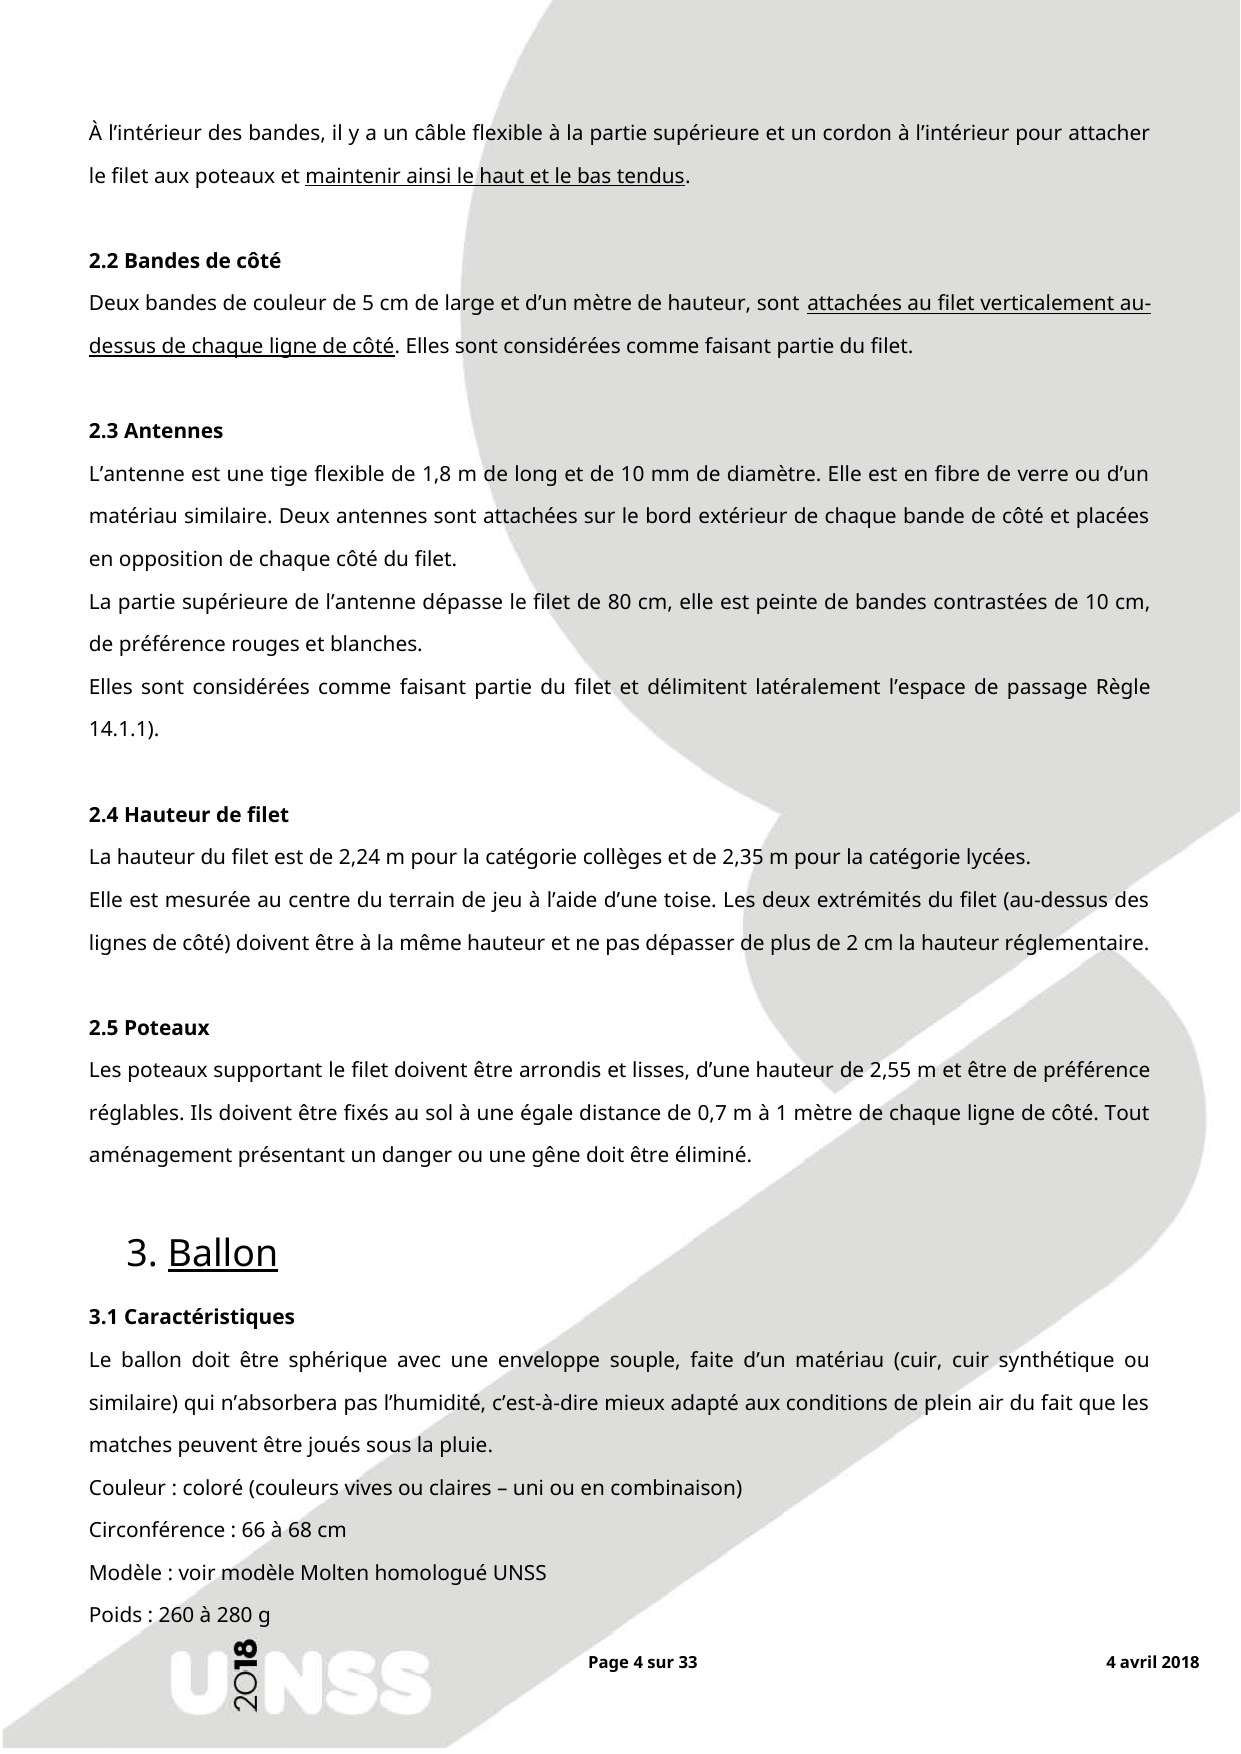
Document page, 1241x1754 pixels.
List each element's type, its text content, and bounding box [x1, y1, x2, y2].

text La hauteur du filet est de 2,24 m pour la catégorie collèges et de 2,35 m pour la catégorie lycées. [89, 842, 1152, 871]
text Circonférence : 66 à 68 cm [89, 1515, 1152, 1544]
text 2.2 Bandes de côté [89, 246, 1152, 274]
picture [2, 0, 1241, 1750]
text Elles sont considérées comme faisant partie du filet et délimitent latéralement l’espace de passage Règle 14.1.1). [89, 672, 1152, 743]
text Le ballon doit être sphérique avec une enveloppe souple, faite d’un matériau (cuir, cuir synthétique ou similaire) qui n’absorbera pas l’humidité, c’est-à-dire mieux adapté aux conditions de plein air du fait que les matches peuvent être joués sous la pluie. [89, 1345, 1152, 1459]
text L’antenne est une tige flexible de 1,8 m de long et de 10 mm de diamètre. Elle est en fibre de verre ou d’un matériau similaire. Deux antennes sont attachées sur le bord extérieur de chaque bande de côté et placées en opposition de chaque côté du filet. [89, 459, 1152, 573]
text 3. Ballon [126, 1226, 1152, 1277]
text Elle est mesurée au centre du terrain de jeu à l’aide d’une toise. Les deux extrémités du filet (au-dessus des lignes de côté) doivent être à la même hauteur et ne pas dépasser de plus de 2 cm la hauteur réglementaire. [89, 885, 1152, 956]
text 2.3 Antennes [89, 416, 1152, 445]
text Les poteaux supportant le filet doivent être arrondis et lisses, d’une hauteur de 2,55 m et être de préférence réglables. Ils doivent être fixés au sol à une égale distance de 0,7 m à 1 mètre de chaque ligne de côté. Tout aménagement présentant un danger ou une gêne doit être éliminé. [89, 1055, 1152, 1169]
text La partie supérieure de l’antenne dépasse le filet de 80 cm, elle est peinte de bandes contrastées de 10 cm, de préférence rouges et blanches. [89, 587, 1152, 658]
text Modèle : voir modèle Molten homologué UNSS [89, 1558, 1152, 1586]
text Couleur : coloré (couleurs vives ou claires – uni ou en combinaison) [89, 1473, 1152, 1501]
text 3.1 Caractéristiques [89, 1302, 1152, 1331]
text À l’intérieur des bandes, il y a un câble flexible à la partie supérieure et un cordon à l’intérieur pour attacher le filet aux poteaux et maintenir ainsi le haut et le bas tendus. [89, 118, 1152, 189]
text Poids : 260 à 280 g [89, 1601, 1152, 1629]
text Deux bandes de couleur de 5 cm de large et d’un mètre de hauteur, sont attachées au filet verticalement au-dessus de chaque ligne de côté. Elles sont considérées comme faisant partie du filet. [89, 288, 1152, 359]
text 2.4 Hauteur de filet [89, 800, 1152, 828]
text 2.5 Poteaux [89, 1013, 1152, 1041]
